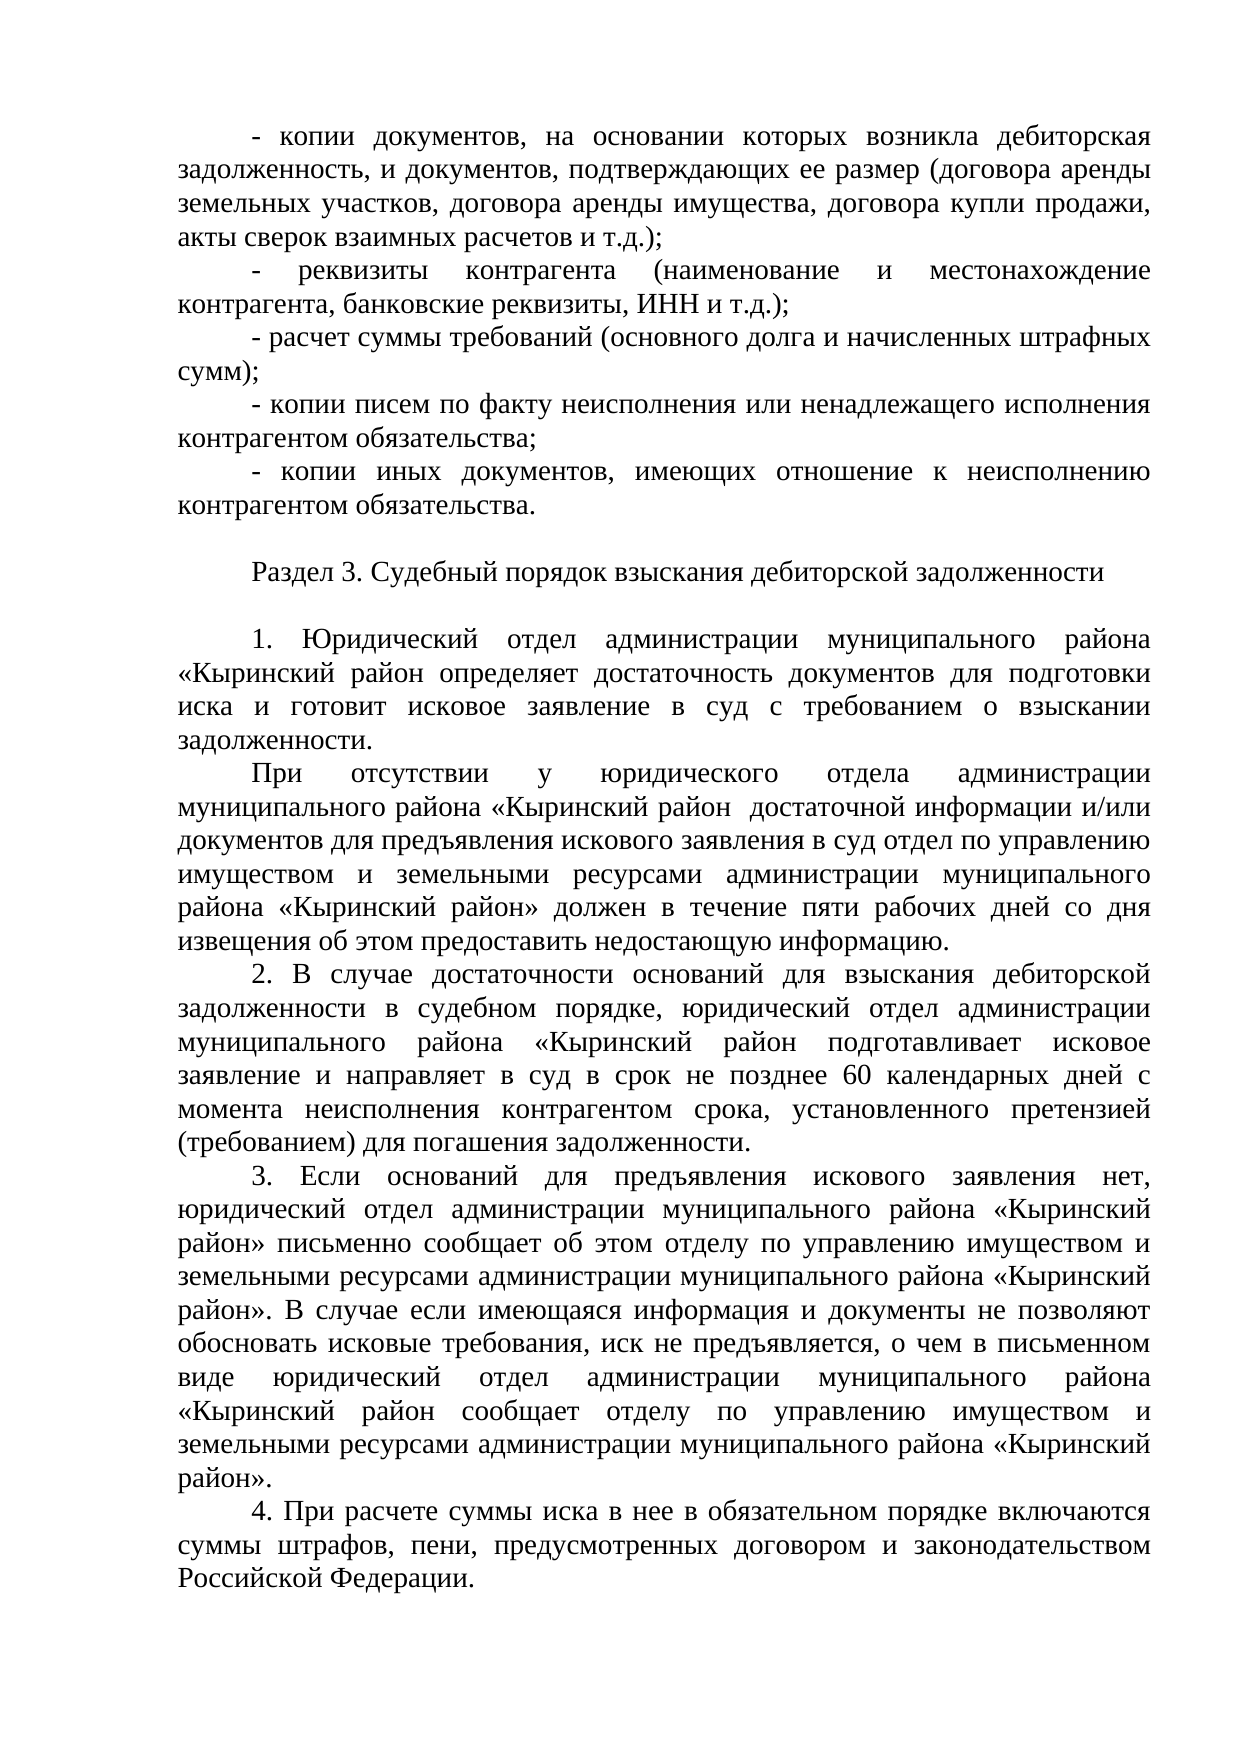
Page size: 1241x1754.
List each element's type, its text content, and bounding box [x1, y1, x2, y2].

text - копии писем по факту неисполнения или ненадлежащего исполнения контрагентом обязательства; [177, 386, 1152, 453]
text При отсутствии у юридического отдела администрации муниципального района «Кыринский район достаточной информации и/или документов для предъявления искового заявления в суд отдел по управлению имуществом и земельными ресурсами администрации муниципального района «Кыринский район» должен в течение пяти рабочих дней со дня извещения об этом предоставить недостающую информацию. [177, 755, 1152, 957]
text - расчет суммы требований (основного долга и начисленных штрафных сумм); [177, 319, 1152, 386]
text 2. В случае достаточности оснований для взыскания дебиторской задолженности в судебном порядке, юридический отдел администрации муниципального района «Кыринский район подготавливает исковое заявление и направляет в суд в срок не позднее 60 календарных дней с момента неисполнения контрагентом срока, установленного претензией (требованием) для погашения задолженности. [177, 957, 1152, 1158]
text - копии иных документов, имеющих отношение к неисполнению контрагентом обязательства. [177, 453, 1152, 521]
text - реквизиты контрагента (наименование и местонахождение контрагента, банковские реквизиты, ИНН и т.д.); [177, 252, 1152, 319]
text Раздел 3. Судебный порядок взыскания дебиторской задолженности [177, 554, 1152, 588]
text 1. Юридический отдел администрации муниципального района «Кыринский район определяет достаточность документов для подготовки иска и готовит исковое заявление в суд с требованием о взыскании задолженности. [177, 621, 1152, 755]
text 3. Если оснований для предъявления искового заявления нет, юридический отдел администрации муниципального района «Кыринский район» письменно сообщает об этом отделу по управлению имуществом и земельными ресурсами администрации муниципального района «Кыринский район». В случае если имеющаяся информация и документы не позволяют обосновать исковые требования, иск не предъявляется, о чем в письменном виде юридический отдел администрации муниципального района «Кыринский район сообщает отделу по управлению имуществом и земельными ресурсами администрации муниципального района «Кыринский район». [177, 1158, 1152, 1493]
text 4. При расчете суммы иска в нее в обязательном порядке включаются суммы штрафов, пени, предусмотренных договором и законодательством Российской Федерации. [177, 1493, 1152, 1594]
text - копии документов, на основании которых возникла дебиторская задолженность, и документов, подтверждающих ее размер (договора аренды земельных участков, договора аренды имущества, договора купли продажи, акты сверок взаимных расчетов и т.д.); [177, 118, 1152, 252]
